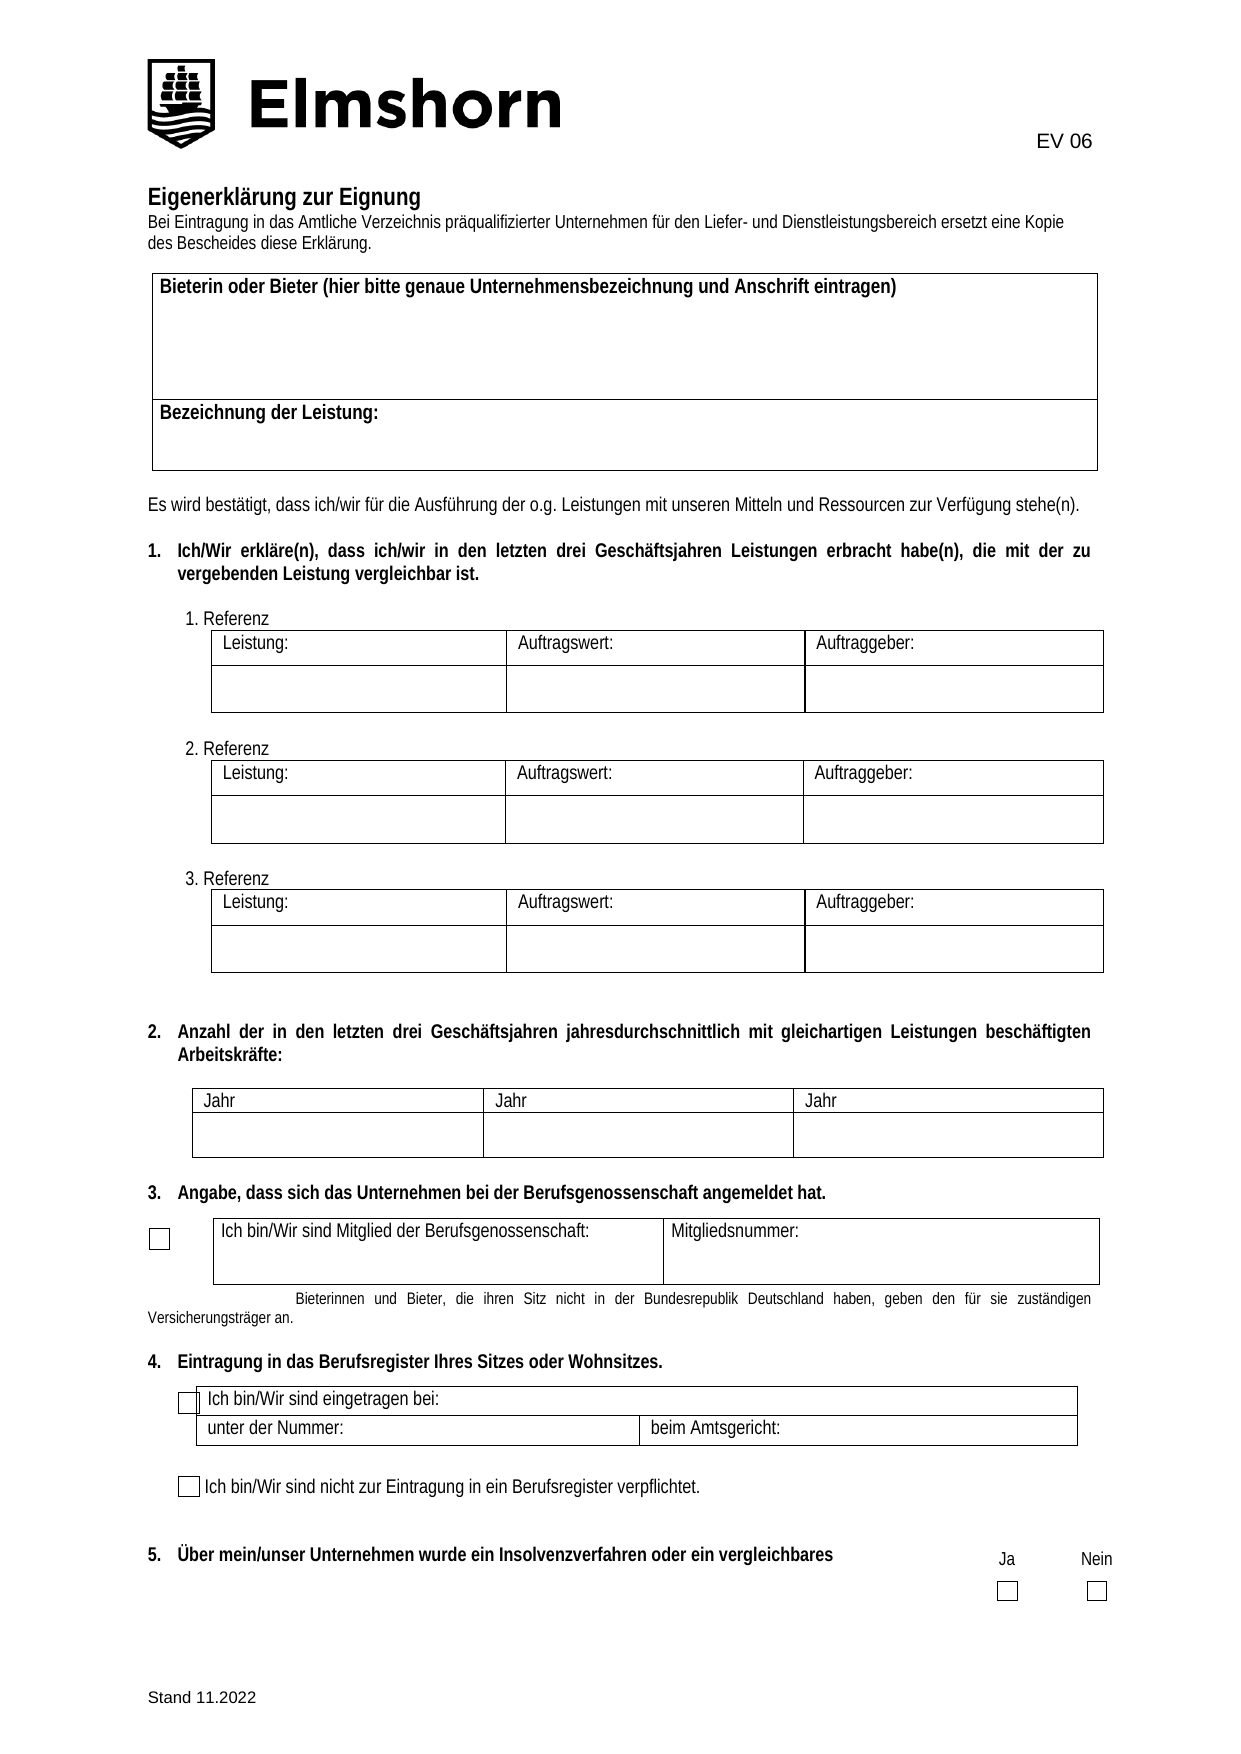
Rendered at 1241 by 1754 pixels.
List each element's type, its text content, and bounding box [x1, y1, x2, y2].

text 1. Referenz [148, 607, 1092, 629]
table_header Jahr [484, 1089, 793, 1112]
subtitle Eigenerklärung zur Eignung [148, 182, 1092, 211]
table_header Auftraggeber: [806, 890, 1103, 924]
table_cell [506, 796, 803, 843]
text Ich bin/Wir sind nicht zur Eintragung in ein Berufsregister verpflichtet. [148, 1474, 1092, 1497]
table_header Auftragswert: [507, 890, 804, 924]
table_header Mitgliedsnummer: [664, 1219, 1099, 1284]
table_header Bieterin oder Bieter (hier bitte genaue Unternehmensbezeichnung und Anschrift eintragen) [153, 274, 1097, 399]
table_cell Bezeichnung der Leistung: [153, 400, 1097, 469]
text Bieterinnen und Bieter, die ihren Sitz nicht in der Bundesrepublik Deutschland haben, geben den für sie zuständigen Versicherungsträger an. [148, 1288, 1092, 1327]
table_header Ich bin/Wir sind eingetragen bei: [197, 1387, 1077, 1415]
table_header Auftragswert: [506, 761, 803, 795]
table_header Ja [963, 1548, 1051, 1613]
list Anzahl der in den letzten drei Geschäftsjahren jahresdurchschnittlich mit gleichartigen Leistungen beschäftigten Arbeitskräfte: [148, 1020, 1092, 1065]
table_header Leistung: [212, 761, 505, 795]
table_header Jahr [794, 1089, 1103, 1112]
table_header Auftragswert: [507, 631, 804, 665]
table_header Leistung: [212, 890, 506, 924]
table_cell [507, 926, 804, 972]
table_cell [484, 1113, 793, 1157]
table_cell [794, 1113, 1103, 1157]
table_header Jahr [193, 1089, 483, 1112]
table_cell [212, 926, 506, 972]
table_cell [193, 1113, 483, 1157]
table_cell unter der Nummer: [197, 1416, 639, 1445]
list Über mein/unser Unternehmen wurde ein Insolvenzverfahren oder ein vergleichbares [148, 1543, 1092, 1565]
table_cell [212, 666, 506, 712]
table_header Auftraggeber: [804, 761, 1103, 795]
table_cell [212, 796, 505, 843]
text Bei Eintragung in das Amtliche Verzeichnis präqualifizierter Unternehmen für den Liefer- und Dienstleistungsbereich ersetzt eine Kopie des Bescheides diese Erklärung. [148, 211, 1092, 254]
table_cell [507, 666, 804, 712]
table_header Auftraggeber: [806, 631, 1103, 665]
text Es wird bestätigt, dass ich/wir für die Ausführung der o.g. Leistungen mit unseren Mitteln und Ressourcen zur Verfügung stehe(n). [148, 493, 1092, 516]
table_header Leistung: [212, 631, 506, 665]
table_cell [806, 926, 1103, 972]
list Eintragung in das Berufsregister Ihres Sitzes oder Wohnsitzes. [148, 1349, 1092, 1372]
table_cell beim Amtsgericht: [640, 1416, 1077, 1445]
list Ich/Wir erkläre(n), dass ich/wir in den letzten drei Geschäftsjahren Leistungen erbracht habe(n), die mit der zu vergebenden Leistung vergleichbar ist. [148, 539, 1092, 584]
table_cell [804, 796, 1103, 843]
table_header Ich bin/Wir sind Mitglied der Berufsgenossenschaft: [214, 1219, 663, 1284]
table_header Nein [1051, 1548, 1142, 1613]
list Angabe, dass sich das Unternehmen bei der Berufsgenossenschaft angemeldet hat. [148, 1181, 1092, 1203]
text 2. Referenz [148, 737, 1092, 760]
picture [147, 59, 560, 149]
text 3. Referenz [148, 866, 1092, 889]
table_cell [806, 666, 1103, 712]
